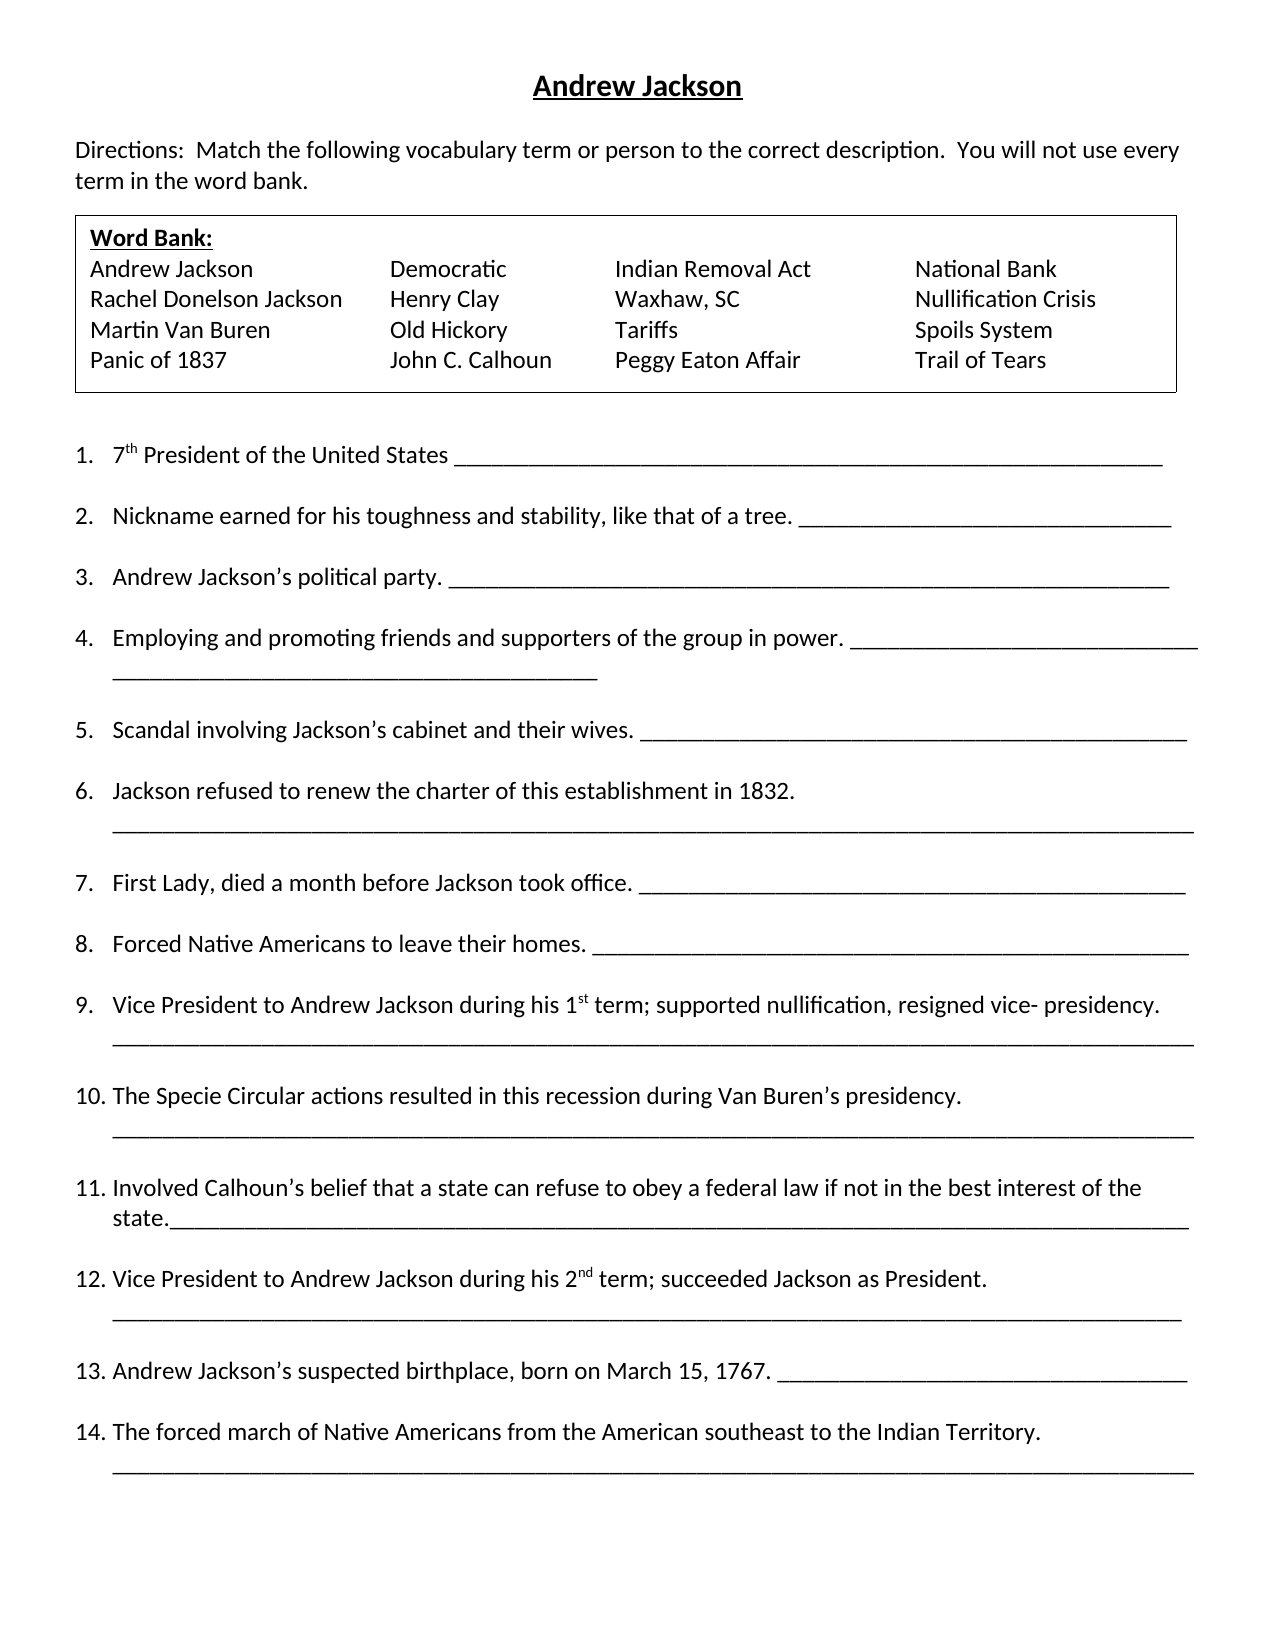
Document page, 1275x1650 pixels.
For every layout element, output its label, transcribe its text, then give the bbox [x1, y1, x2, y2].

list The forced march of Native Americans from the American southeast to the Indian Territory. _______________________________________________________________________________________ [75, 1416, 1200, 1477]
list Employing and promoting friends and supporters of the group in power. ____________________________ [75, 623, 1200, 653]
list First Lady, died a month before Jackson took office. ____________________________________________ [75, 867, 1200, 897]
list Andrew Jackson’s political party. __________________________________________________________ [75, 562, 1200, 592]
text _______________________________________ [112, 653, 1200, 684]
list Involved Calhoun’s belief that a state can refuse to obey a federal law if not in the best interest of the state.__________________________________________________________________________________ [75, 1172, 1200, 1233]
list Vice President to Andrew Jackson during his 2nd term; succeeded Jackson as President. ______________________________________________________________________________________ [75, 1263, 1200, 1324]
text Directions: Match the following vocabulary term or person to the correct description. You will not use every term in the word bank. [75, 134, 1200, 195]
list Jackson refused to renew the charter of this establishment in 1832. _______________________________________________________________________________________ [75, 775, 1200, 836]
list Andrew Jackson’s suspected birthplace, born on March 15, 1767. _________________________________ [75, 1355, 1200, 1386]
text Andrew Jackson [75, 66, 1200, 104]
list The Specie Circular actions resulted in this recession during Van Buren’s presidency. _______________________________________________________________________________________ [75, 1080, 1200, 1141]
list Vice President to Andrew Jackson during his 1st term; supported nullification, resigned vice- presidency. _______________________________________________________________________________________ [75, 989, 1200, 1050]
list Nickname earned for his toughness and stability, like that of a tree. ______________________________ [75, 501, 1200, 531]
list Forced Native Americans to leave their homes. ________________________________________________ [75, 928, 1200, 958]
list Scandal involving Jackson’s cabinet and their wives. ____________________________________________ [75, 714, 1200, 745]
list 7th President of the United States _________________________________________________________ [75, 439, 1200, 470]
